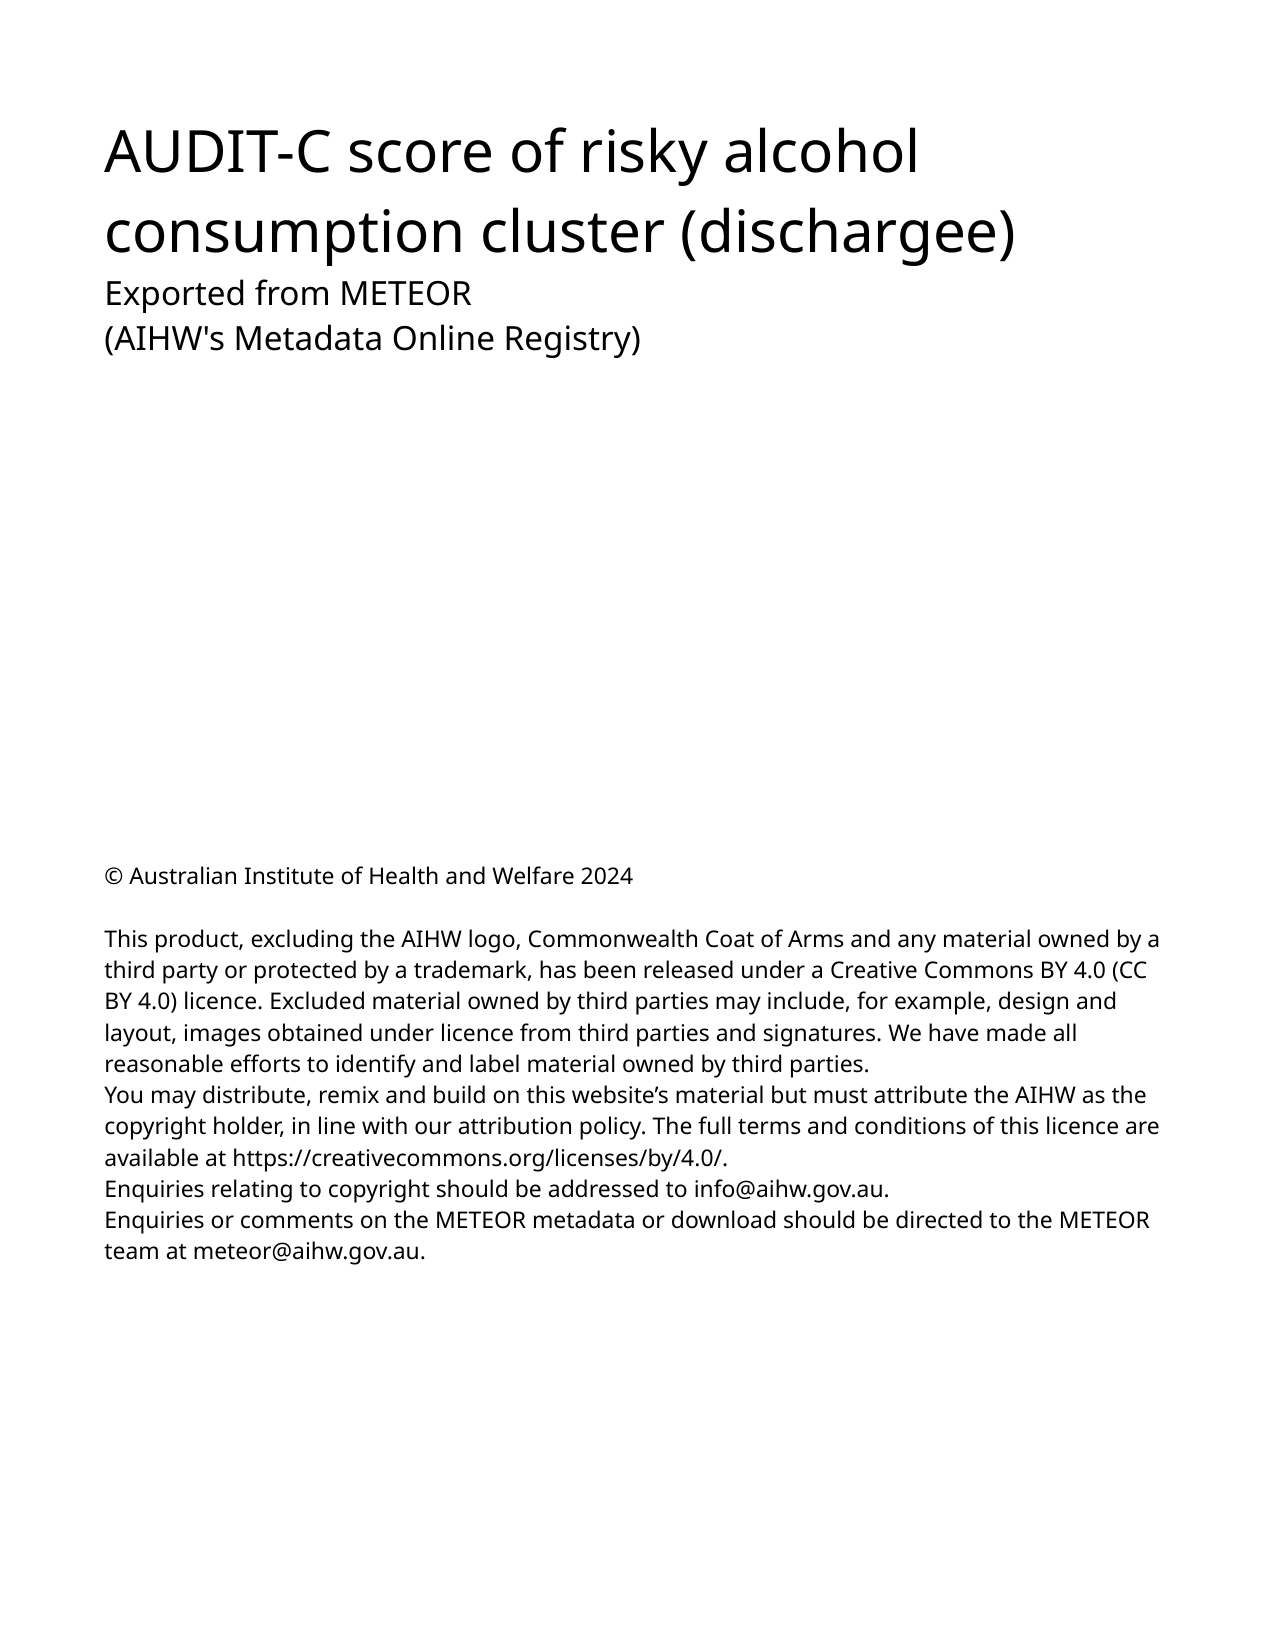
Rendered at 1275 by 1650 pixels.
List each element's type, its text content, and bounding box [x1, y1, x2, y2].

text This product, excluding the AIHW logo, Commonwealth Coat of Arms and any material owned by a third party or protected by a trademark, has been released under a Creative Commons BY 4.0 (CC BY 4.0) licence. Excluded material owned by third parties may include, for example, design and layout, images obtained under licence from third parties and signatures. We have made all reasonable efforts to identify and label material owned by third parties. [104, 923, 1171, 1079]
text © Australian Institute of Health and Welfare 2024 [104, 860, 1171, 891]
subtitle Exported from METEOR [104, 269, 1171, 315]
subtitle (AIHW's Metadata Online Registry) [104, 315, 1171, 360]
text Enquiries relating to copyright should be addressed to info@aihw.gov.au. [104, 1173, 1171, 1204]
text Enquiries or comments on the METEOR metadata or download should be directed to the METEOR team at meteor@aihw.gov.au. [104, 1204, 1171, 1266]
title AUDIT-C score of risky alcohol consumption cluster (dischargee) [104, 110, 1171, 269]
text You may distribute, remix and build on this website’s material but must attribute the AIHW as the copyright holder, in line with our attribution policy. The full terms and conditions of this licence are available at https://creativecommons.org/licenses/by/4.0/. [104, 1079, 1171, 1173]
